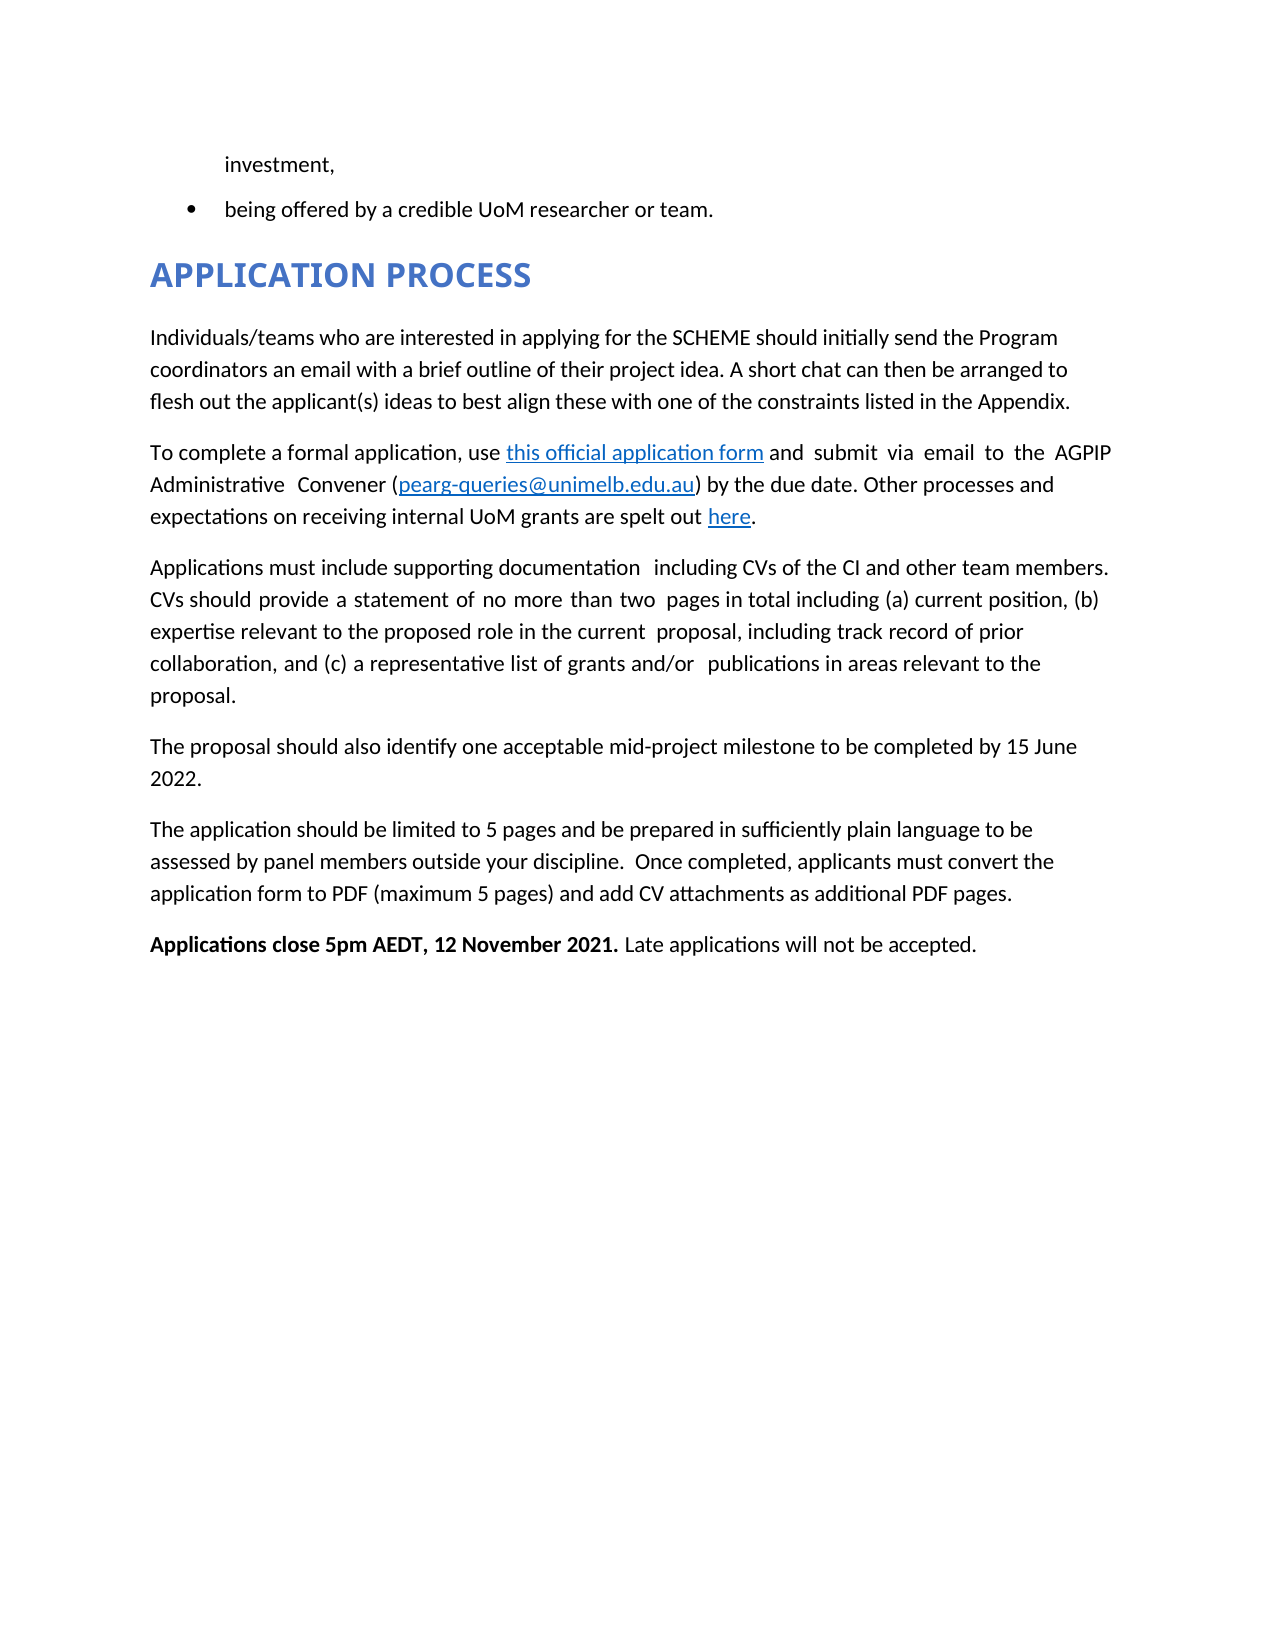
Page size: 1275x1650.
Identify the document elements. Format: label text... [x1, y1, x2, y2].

subtitle APPLICATION PROCESS [150, 252, 1125, 297]
text To complete a formal application, use this official application form and submit via email to the AGPIP Administrative Convener (pearg-queries@unimelb.edu.au) by the due date. Other processes and expectations on receiving internal UoM grants are spelt out here. [150, 438, 1113, 530]
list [187, 150, 1113, 178]
text Applications close 5pm AEDT, 12 November 2021. Late applications will not be accepted. [150, 930, 1113, 958]
text The proposal should also identify one acceptable mid-project milestone to be completed by 15 June 2022. [150, 732, 1113, 792]
text Individuals/teams who are interested in applying for the SCHEME should initially send the Program coordinators an email with a brief outline of their project idea. A short chat can then be arranged to flesh out the applicant(s) ideas to best align these with one of the constraints listed in the Appendix. [150, 323, 1113, 415]
text Applications must include supporting documentation including CVs of the CI and other team members. CVs should provide a statement of no more than two pages in total including (a) current position, (b) expertise relevant to the proposed role in the current proposal, including track record of prior collaboration, and (c) a representative list of grants and/or publications in areas relevant to the proposal. [150, 553, 1113, 709]
text The application should be limited to 5 pages and be prepared in sufficiently plain language to be assessed by panel members outside your discipline. Once completed, applicants must convert the application form to PDF (maximum 5 pages) and add CV attachments as additional PDF pages. [150, 815, 1113, 908]
list being offered by a credible UoM researcher or team. [187, 195, 1113, 223]
